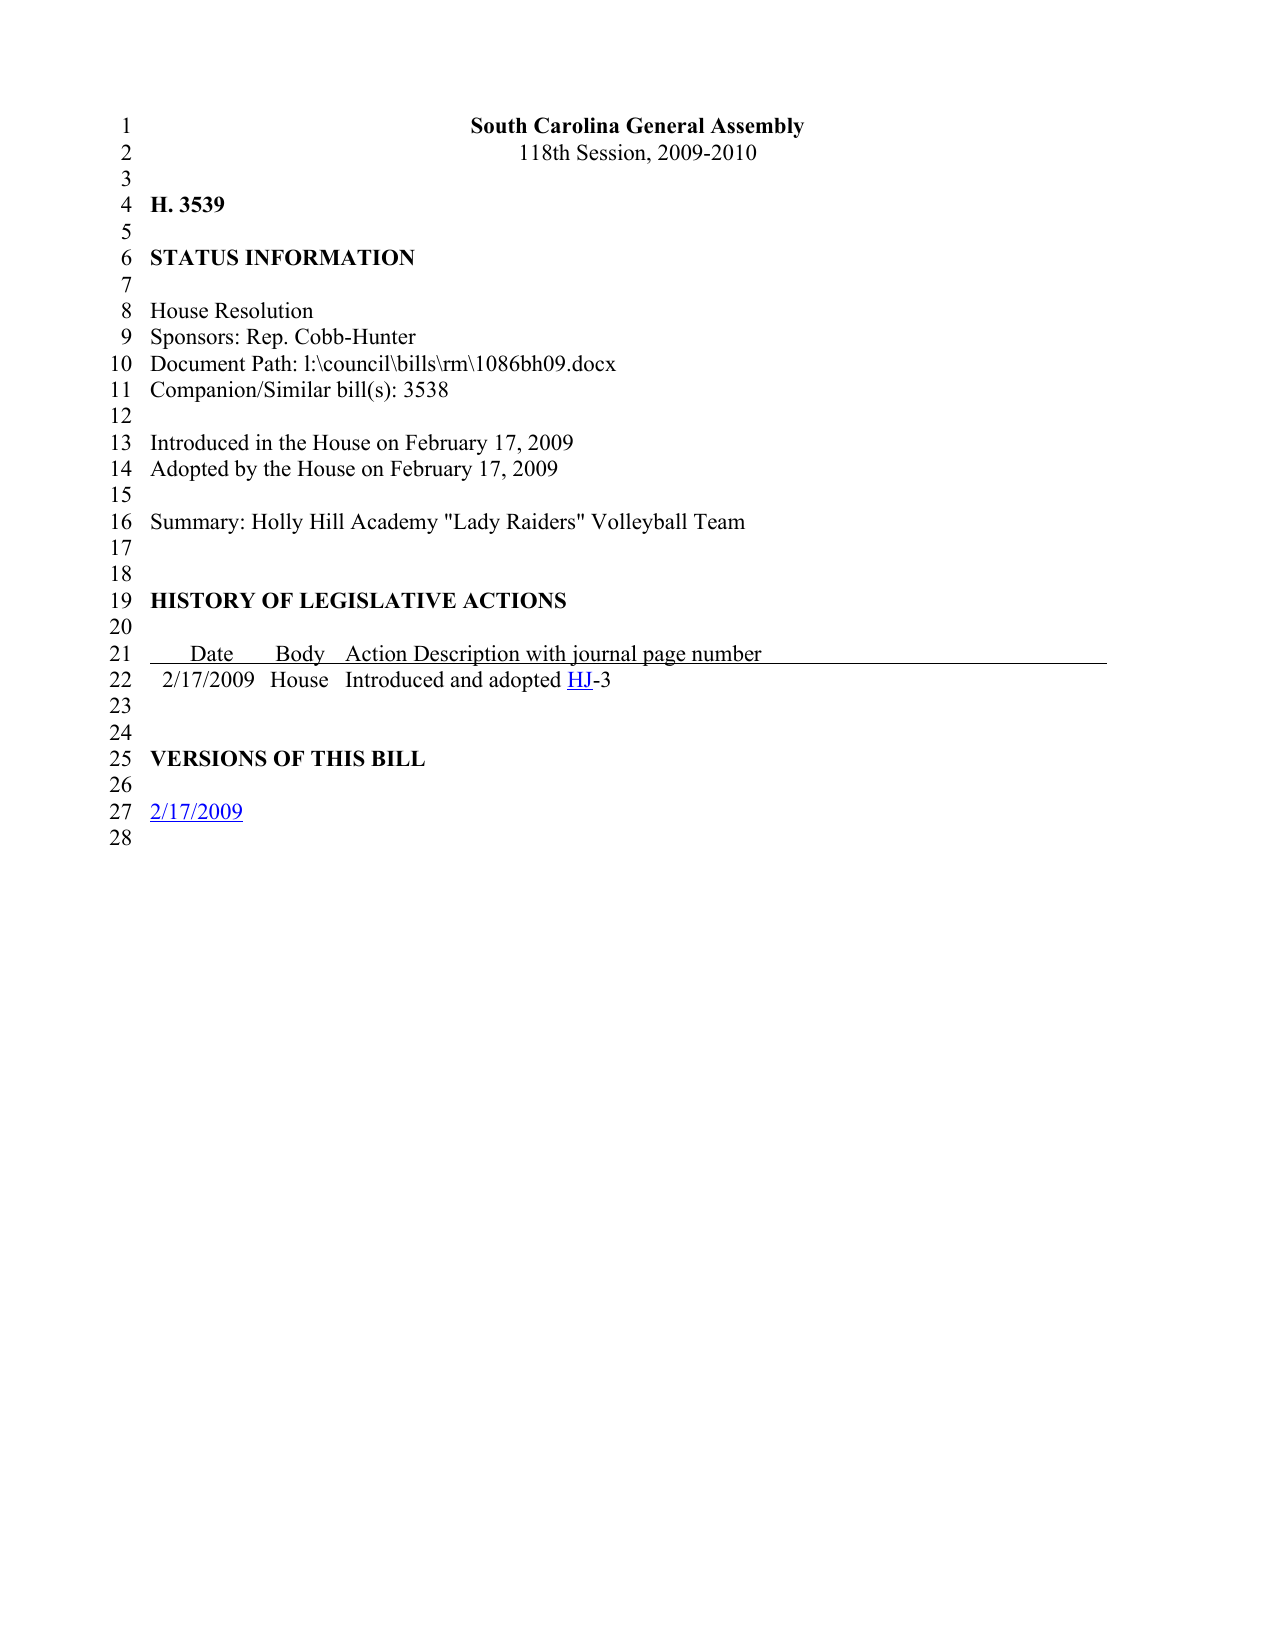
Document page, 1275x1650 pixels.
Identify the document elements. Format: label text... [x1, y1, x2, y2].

text HISTORY OF LEGISLATIVE ACTIONS [150, 587, 1125, 613]
text Adopted by the House on February 17, 2009 [150, 455, 1125, 481]
text 118th Session, 2009-2010 [150, 139, 1125, 165]
text Companion/Similar bill(s): 3538 [150, 376, 1125, 402]
text Date Body Action Description with journal page number [150, 639, 1125, 666]
text STATUS INFORMATION [150, 244, 1125, 271]
text H. 3539 [150, 192, 1125, 218]
text Introduced in the House on February 17, 2009 [150, 429, 1125, 455]
text 2/17/2009 House Introduced and adopted HJ-3 [150, 666, 1125, 692]
text VERSIONS OF THIS BILL [150, 745, 1125, 771]
text 2/17/2009 [150, 798, 1125, 824]
text South Carolina General Assembly [150, 112, 1125, 139]
text Sponsors: Rep. Cobb-Hunter [150, 323, 1125, 350]
text Document Path: l:\council\bills\rm\1086bh09.docx [150, 350, 1125, 376]
text Summary: Holly Hill Academy "Lady Raiders" Volleyball Team [150, 508, 1125, 534]
text House Resolution [150, 297, 1125, 323]
